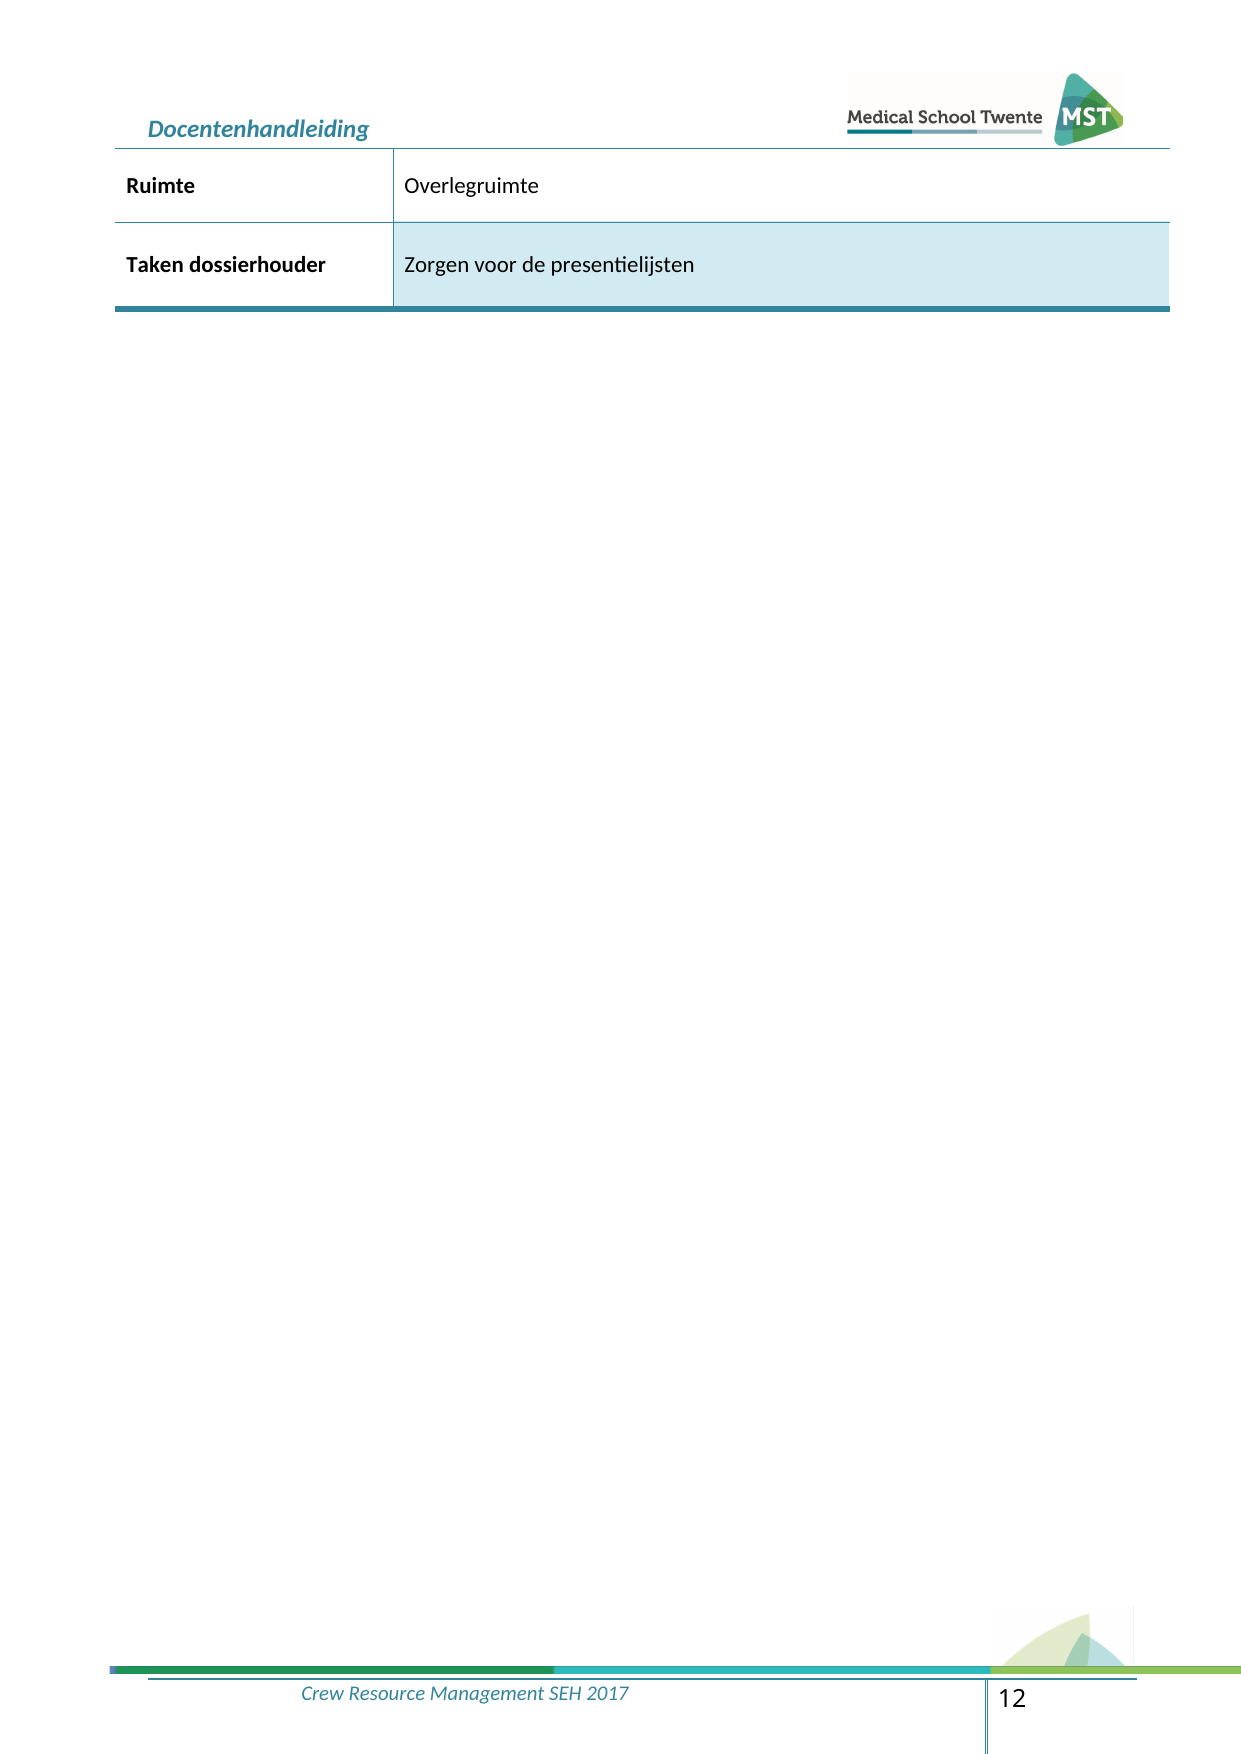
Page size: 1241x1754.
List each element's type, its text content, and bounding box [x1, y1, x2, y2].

table_header Ruimte [115, 149, 393, 221]
table_header Overlegruimte [394, 149, 1169, 221]
picture [847, 73, 1124, 146]
table_cell Zorgen voor de presentielijsten [394, 223, 1169, 306]
picture [109, 1606, 1241, 1674]
table_cell Taken dossierhouder [115, 223, 393, 306]
